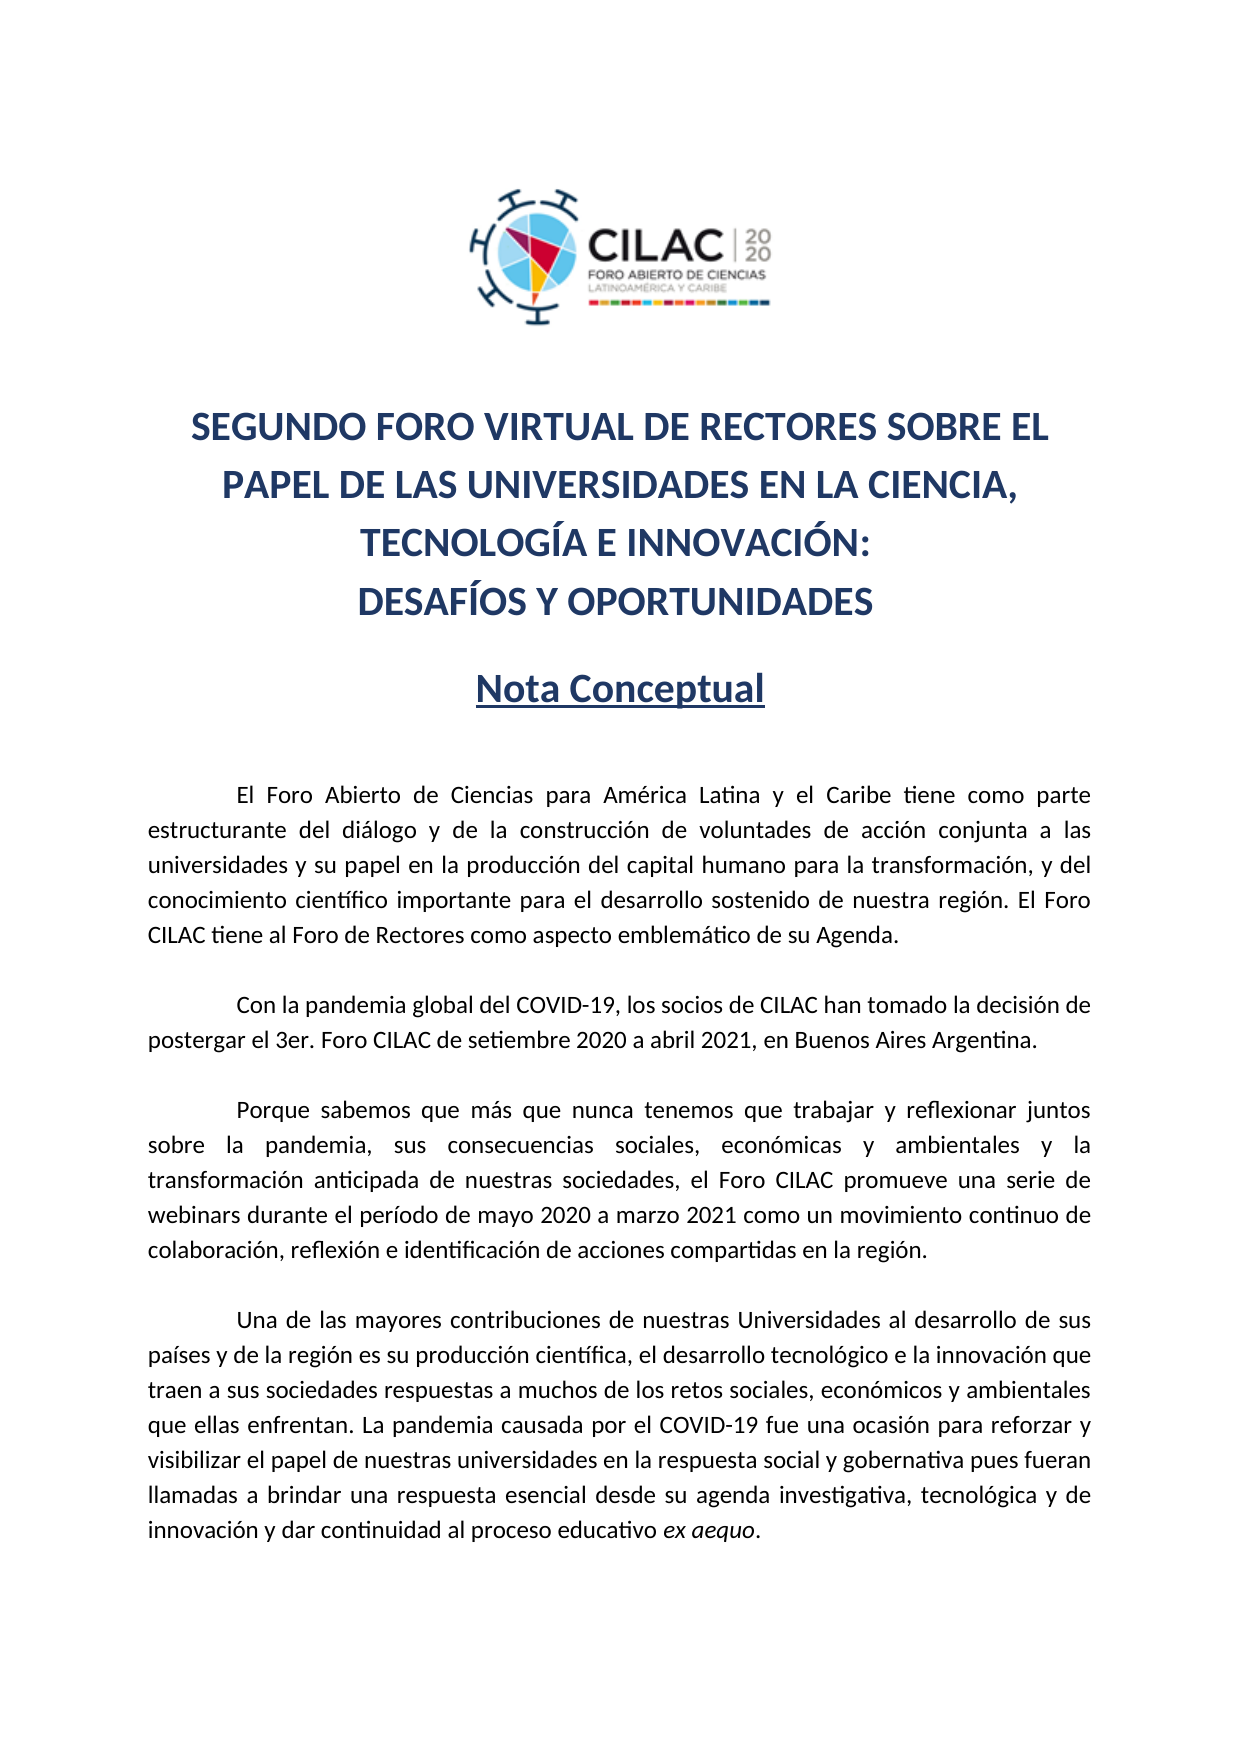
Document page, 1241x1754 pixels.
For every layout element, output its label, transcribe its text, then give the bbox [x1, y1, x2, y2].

subtitle Una de las mayores contribuciones de nuestras Universidades al desarrollo de sus países y de la región es su producción científica, el desarrollo tecnológico e la innovación que traen a sus sociedades respuestas a muchos de los retos sociales, económicos y ambientales que ellas enfrentan. La pandemia causada por el COVID-19 fue una ocasión para reforzar y visibilizar el papel de nuestras universidades en la respuesta social y gobernativa pues fueran llamadas a brindar una respuesta esencial desde su agenda investigativa, tecnológica y de innovación y dar continuidad al proceso educativo ex aequo. [148, 1304, 1092, 1544]
subtitle Porque sabemos que más que nunca tenemos que trabajar y reflexionar juntos sobre la pandemia, sus consecuencias sociales, económicas y ambientales y la transformación anticipada de nuestras sociedades, el Foro CILAC promueve una serie de webinars durante el período de mayo 2020 a marzo 2021 como un movimiento continuo de colaboración, reflexión e identificación de acciones compartidas en la región. [148, 1094, 1092, 1264]
text Nota Conceptual [148, 662, 1092, 713]
subtitle Con la pandemia global del COVID-19, los socios de CILAC han tomado la decisión de postergar el 3er. Foro CILAC de setiembre 2020 a abril 2021, en Buenos Aires Argentina. [148, 989, 1092, 1054]
picture [456, 177, 785, 334]
text SEGUNDO FORO VIRTUAL DE RECTORES SOBRE EL PAPEL DE LAS UNIVERSIDADES EN LA CIENCIA, TECNOLOGÍA E INNOVACIÓN: DESAFÍOS Y OPORTUNIDADES [148, 177, 1092, 658]
subtitle El Foro Abierto de Ciencias para América Latina y el Caribe tiene como parte estructurante del diálogo y de la construcción de voluntades de acción conjunta a las universidades y su papel en la producción del capital humano para la transformación, y del conocimiento científico importante para el desarrollo sostenido de nuestra región. El Foro CILAC tiene al Foro de Rectores como aspecto emblemático de su Agenda. [148, 779, 1092, 949]
